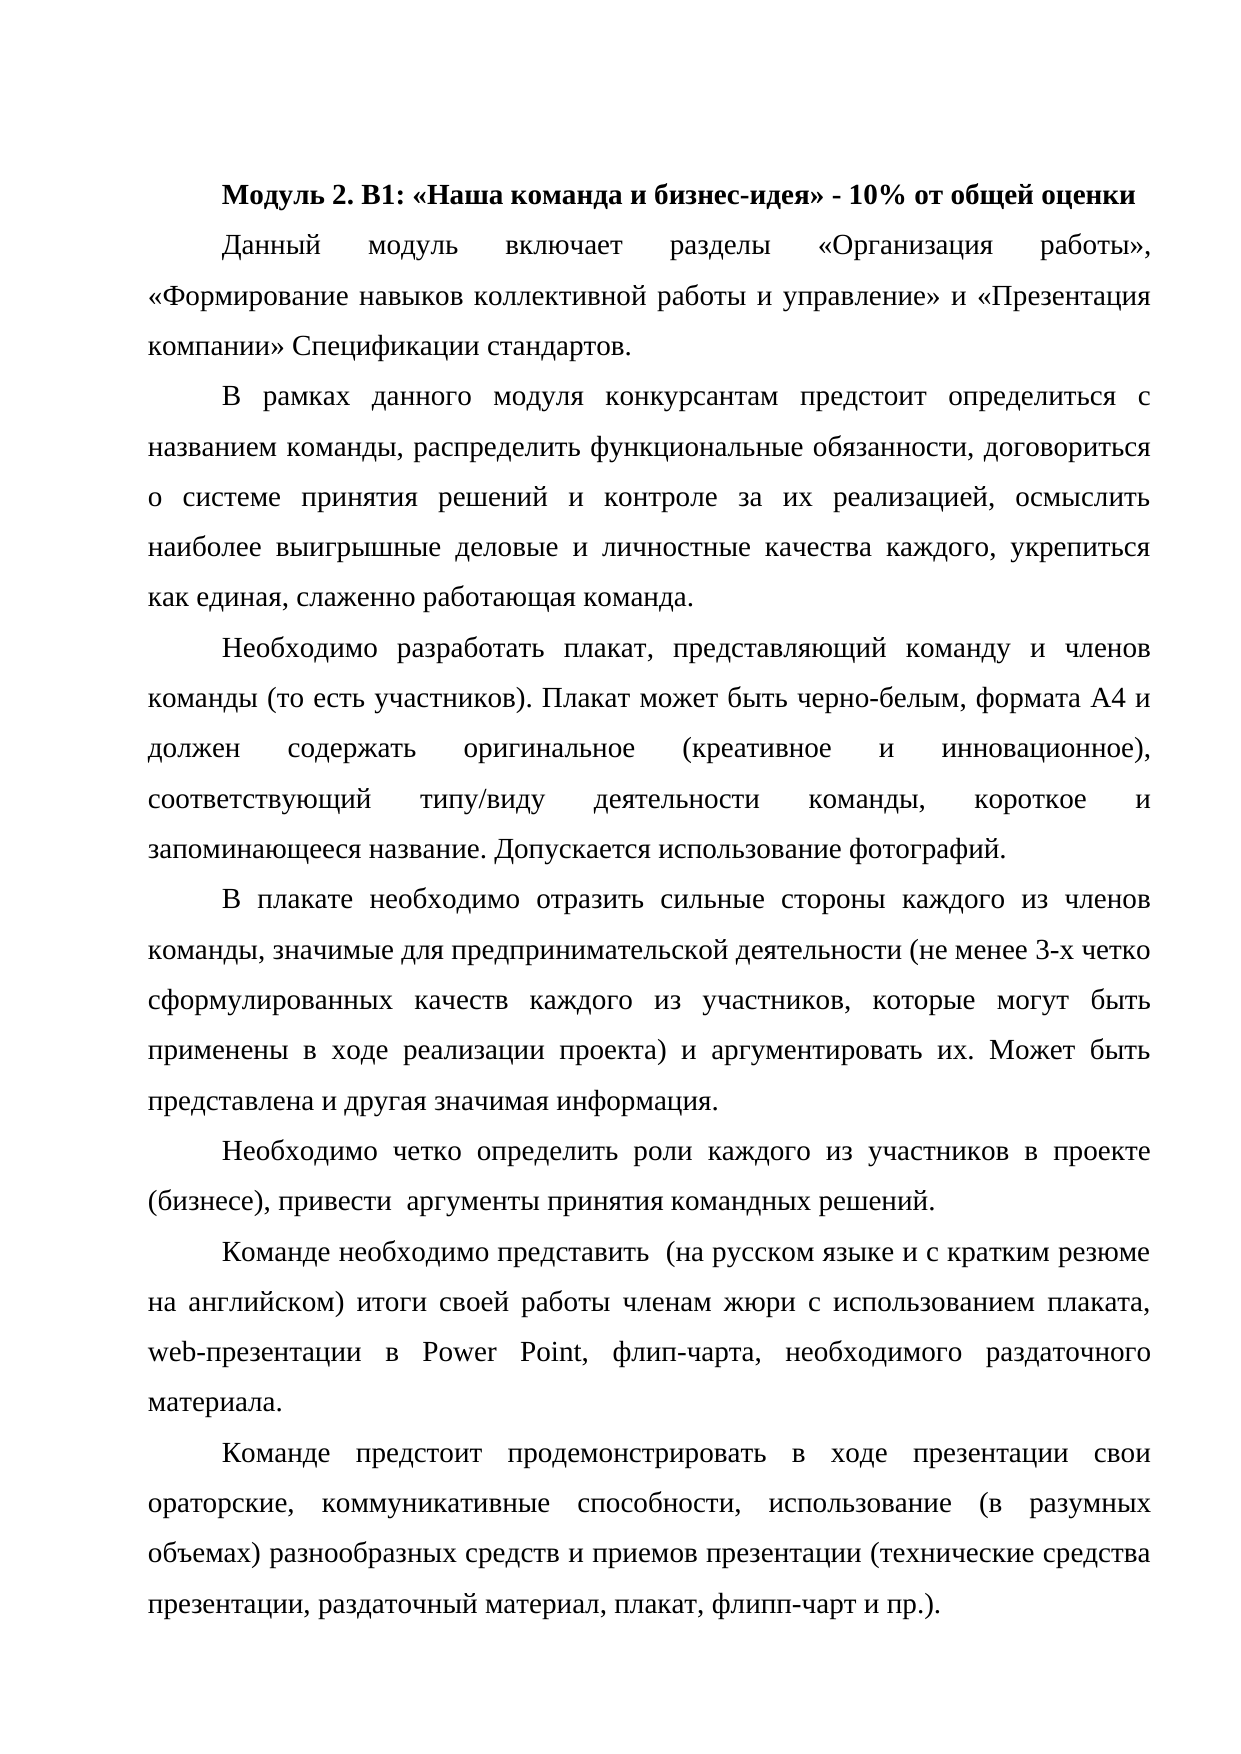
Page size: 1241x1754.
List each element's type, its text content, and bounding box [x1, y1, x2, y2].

text Данный модуль включает разделы «Организация работы», «Формирование навыков коллективной работы и управление» и «Презентация компании» Спецификации стандартов. [148, 227, 1152, 362]
text Необходимо разработать плакат, представляющий команду и членов команды (то есть участников). Плакат может быть черно-белым, формата А4 и должен содержать оригинальное (креативное и инновационное), соответствующий типу/виду деятельности команды, короткое и запоминающееся название. Допускается использование фотографий. [148, 630, 1152, 865]
text В плакате необходимо отразить сильные стороны каждого из членов команды, значимые для предпринимательской деятельности (не менее 3-х четко сформулированных качеств каждого из участников, которые могут быть применены в ходе реализации проекта) и аргументировать их. Может быть представлена и другая значимая информация. [148, 881, 1152, 1116]
text Команде необходимо представить (на русском языке и с кратким резюме на английском) итоги своей работы членам жюри с использованием плаката, web-презентации в Power Point, флип-чарта, необходимого раздаточного материала. [148, 1234, 1152, 1418]
text Модуль 2. В1: «Наша команда и бизнес-идея» - 10% от общей оценки [148, 177, 1152, 211]
text Необходимо четко определить роли каждого из участников в проекте (бизнесе), привести аргументы принятия командных решений. [148, 1133, 1152, 1217]
text В рамках данного модуля конкурсантам предстоит определиться с названием команды, распределить функциональные обязанности, договориться о системе принятия решений и контроле за их реализацией, осмыслить наиболее выигрышные деловые и личностные качества каждого, укрепиться как единая, слаженно работающая команда. [148, 378, 1152, 613]
text Команде предстоит продемонстрировать в ходе презентации свои ораторские, коммуникативные способности, использование (в разумных объемах) разнообразных средств и приемов презентации (технические средства презентации, раздаточный материал, плакат, флипп-чарт и пр.). [148, 1435, 1152, 1619]
